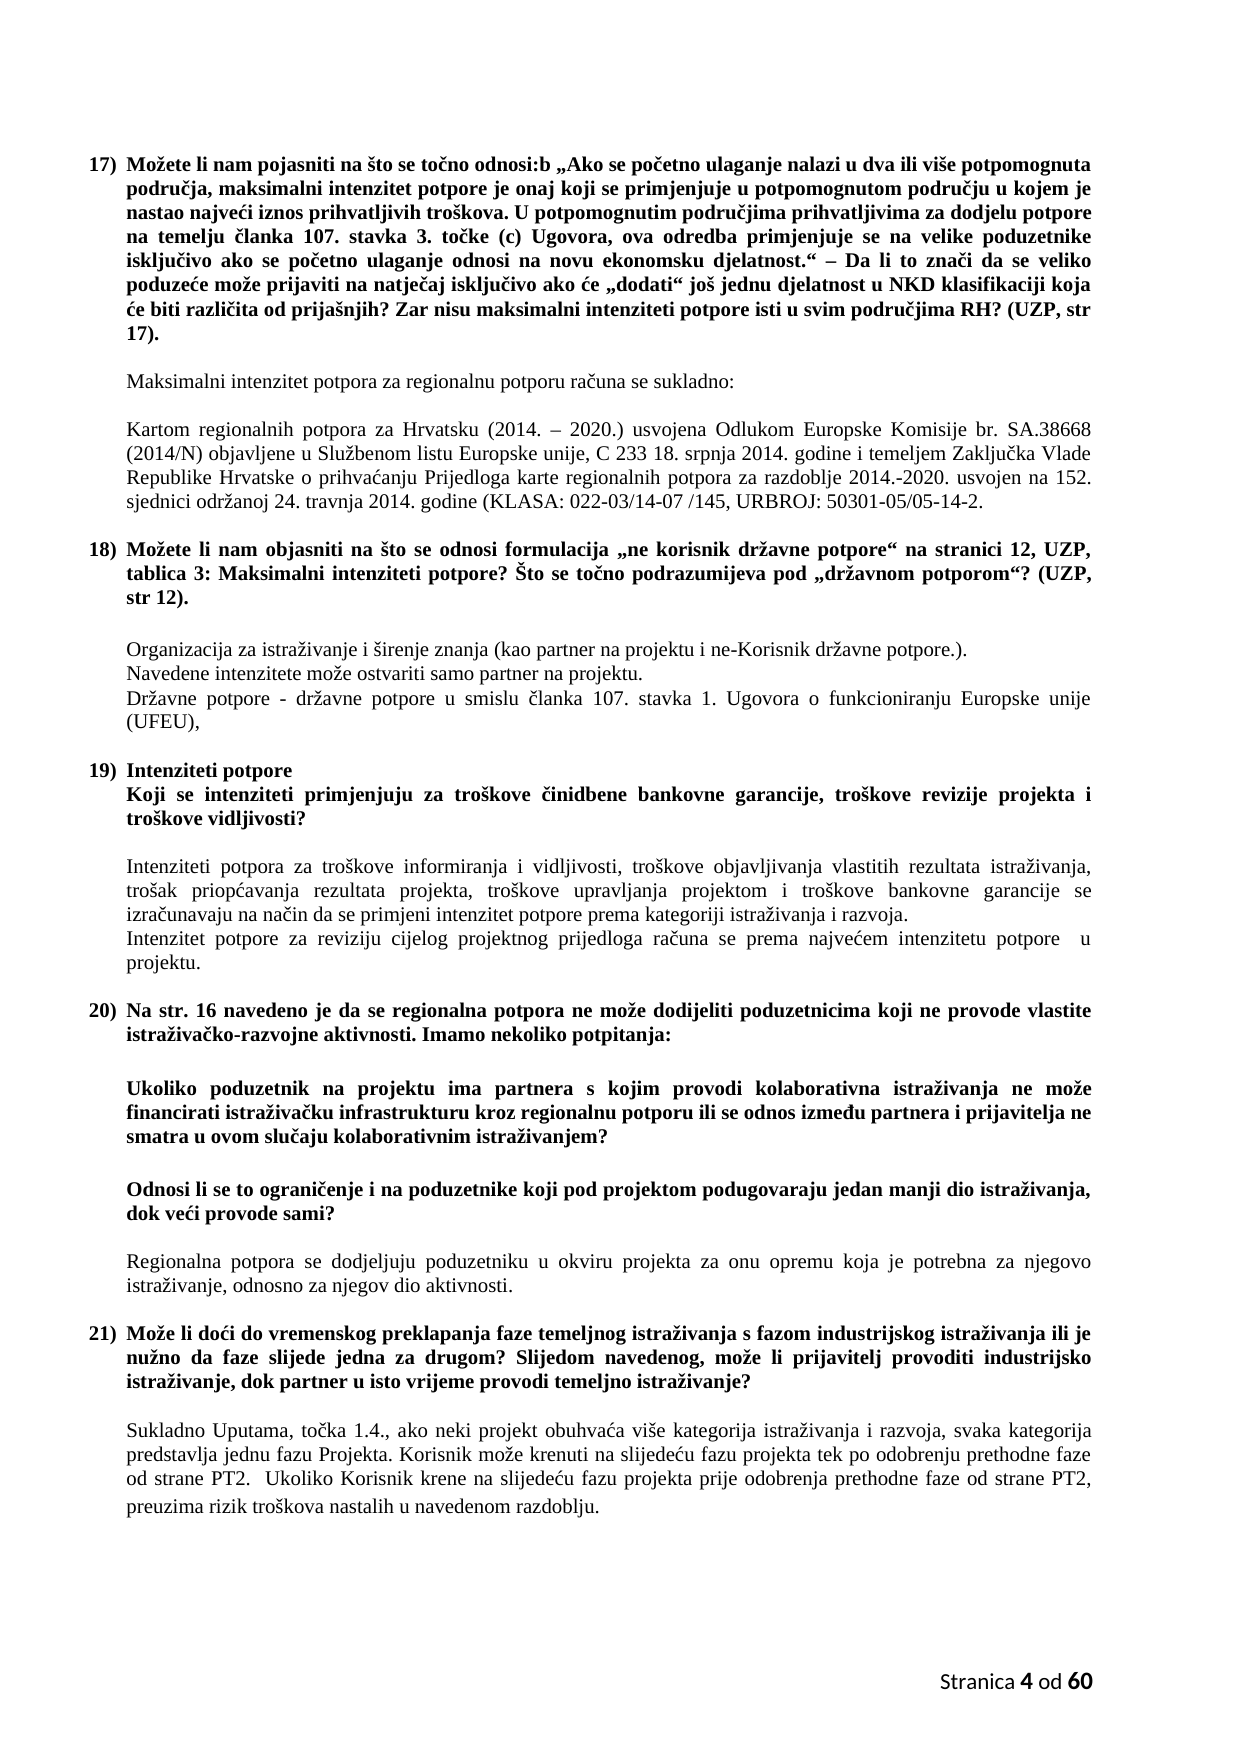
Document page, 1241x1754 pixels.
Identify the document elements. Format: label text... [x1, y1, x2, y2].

list Državne potpore - državne potpore u smislu članka 107. stavka 1. Ugovora o funkcioniranju Europske unije (UFEU), [126, 685, 1093, 733]
list Regionalna potpora se dodjeljuju poduzetniku u okviru projekta za onu opremu koja je potrebna za njegovo istraživanje, odnosno za njegov dio aktivnosti. [126, 1249, 1093, 1297]
list Sukladno Uputama, točka 1.4., ako neki projekt obuhvaća više kategorija istraživanja i razvoja, svaka kategorija predstavlja jednu fazu Projekta. Korisnik može krenuti na slijedeću fazu projekta tek po odobrenju prethodne faze od strane PT2. Ukoliko Korisnik krene na slijedeću fazu projekta prije odobrenja prethodne faze od strane PT2, preuzima rizik troškova nastalih u navedenom razdoblju. [126, 1417, 1093, 1518]
text Ukoliko poduzetnik na projektu ima partnera s kojim provodi kolaborativna istraživanja ne može financirati istraživačku infrastrukturu kroz regionalnu potporu ili se odnos između partnera i prijavitelja ne smatra u ovom slučaju kolaborativnim istraživanjem? [126, 1076, 1093, 1148]
list Možete li nam pojasniti na što se točno odnosi:b „Ako se početno ulaganje nalazi u dva ili više potpomognuta područja, maksimalni intenzitet potpore je onaj koji se primjenjuje u potpomognutom području u kojem je nastao najveći iznos prihvatljivih troškova. U potpomognutim područjima prihvatljivima za dodjelu potpore na temelju članka 107. stavka 3. točke (c) Ugovora, ova odredba primjenjuje se na velike poduzetnike isključivo ako se početno ulaganje odnosi na novu ekonomsku djelatnost.“ – Da li to znači da se veliko poduzeće može prijaviti na natječaj isključivo ako će „dodati“ još jednu djelatnost u NKD klasifikaciji koja će biti različita od prijašnjih? Zar nisu maksimalni intenziteti potpore isti u svim područjima RH? (UZP, str 17). [89, 152, 1093, 344]
list Na str. 16 navedeno je da se regionalna potpora ne može dodijeliti poduzetnicima koji ne provode vlastite istraživačko-razvojne aktivnosti. Imamo nekoliko potpitanja: [89, 998, 1093, 1046]
list Odnosi li se to ograničenje i na poduzetnike koji pod projektom podugovaraju jedan manji dio istraživanja, dok veći provode sami? [126, 1177, 1093, 1225]
list Koji se intenziteti primjenjuju za troškove činidbene bankovne garancije, troškove revizije projekta i troškove vidljivosti? [126, 782, 1093, 830]
list Intenziteti potpora za troškove informiranja i vidljivosti, troškove objavljivanja vlastitih rezultata istraživanja, trošak priopćavanja rezultata projekta, troškove upravljanja projektom i troškove bankovne garancije se izračunavaju na način da se primjeni intenzitet potpore prema kategoriji istraživanja i razvoja. [126, 854, 1093, 926]
text Navedene intenzitete može ostvariti samo partner na projektu. [126, 661, 1093, 685]
text Organizacija za istraživanje i širenje znanja (kao partner na projektu i ne-Korisnik državne potpore.). [126, 637, 1093, 661]
list Intenzitet potpore za reviziju cijelog projektnog prijedloga računa se prema najvećem intenzitetu potpore u projektu. [126, 926, 1093, 974]
list Intenziteti potpore [89, 758, 1093, 782]
list Kartom regionalnih potpora za Hrvatsku (2014. – 2020.) usvojena Odlukom Europske Komisije br. SA.38668 (2014/N) objavljene u Službenom listu Europske unije, C 233 18. srpnja 2014. godine i temeljem Zaključka Vlade Republike Hrvatske o prihvaćanju Prijedloga karte regionalnih potpora za razdoblje 2014.-2020. usvojen na 152. sjednici održanoj 24. travnja 2014. godine (KLASA: 022-03/14-07 /145, URBROJ: 50301-05/05-14-2. [126, 417, 1093, 513]
list Maksimalni intenzitet potpora za regionalnu potporu računa se sukladno: [126, 369, 1093, 393]
list Možete li nam objasniti na što se odnosi formulacija „ne korisnik državne potpore“ na stranici 12, UZP, tablica 3: Maksimalni intenziteti potpore? Što se točno podrazumijeva pod „državnom potporom“? (UZP, str 12). [89, 537, 1093, 609]
list Može li doći do vremenskog preklapanja faze temeljnog istraživanja s fazom industrijskog istraživanja ili je nužno da faze slijede jedna za drugom? Slijedom navedenog, može li prijavitelj provoditi industrijsko istraživanje, dok partner u isto vrijeme provodi temeljno istraživanje? [89, 1321, 1093, 1393]
